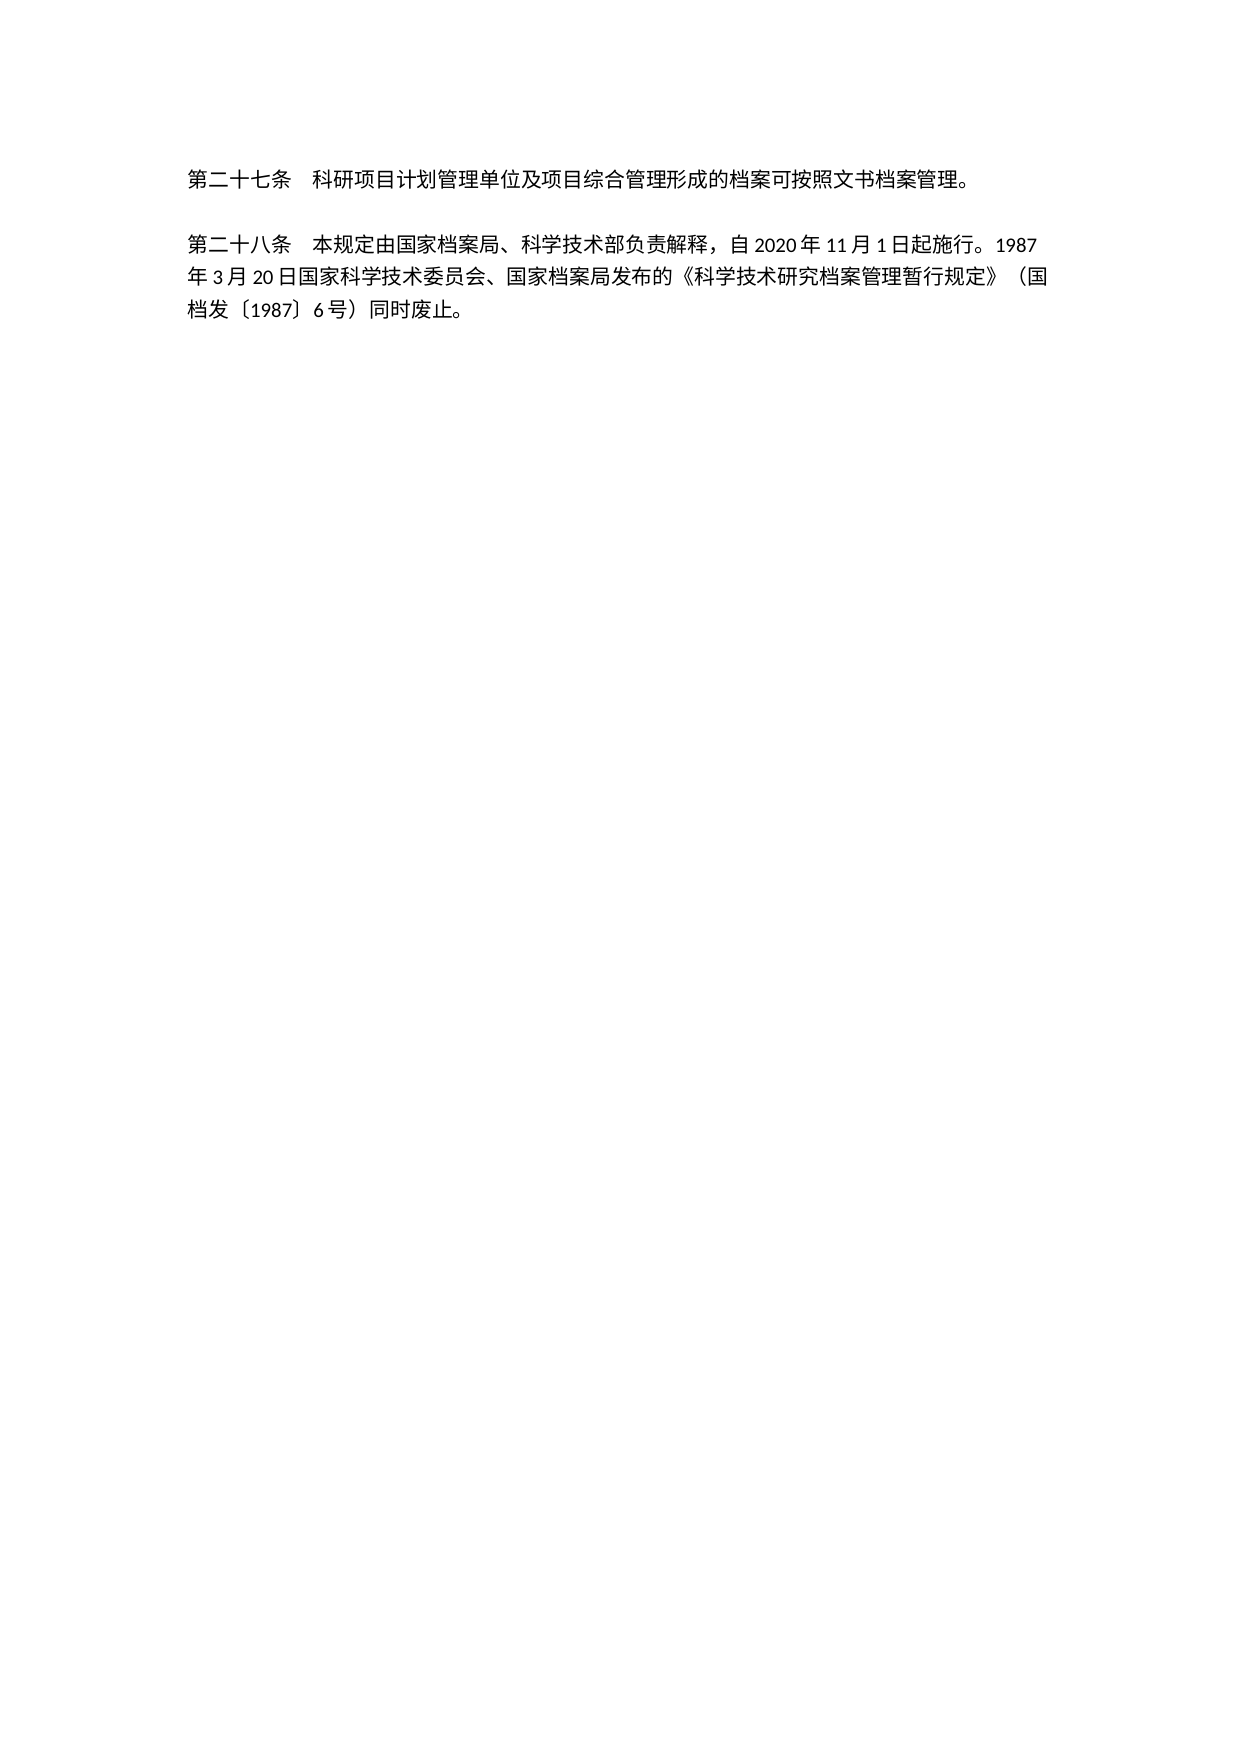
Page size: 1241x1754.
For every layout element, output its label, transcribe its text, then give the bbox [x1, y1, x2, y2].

text 第二十七条 科研项目计划管理单位及项目综合管理形成的档案可按照文书档案管理。 [187, 162, 1053, 194]
text 第二十八条 本规定由国家档案局、科学技术部负责解释，自2020年11月1日起施行。1987年3月20日国家科学技术委员会、国家档案局发布的《科学技术研究档案管理暂行规定》（国档发〔1987〕6号）同时废止。 [187, 227, 1053, 324]
